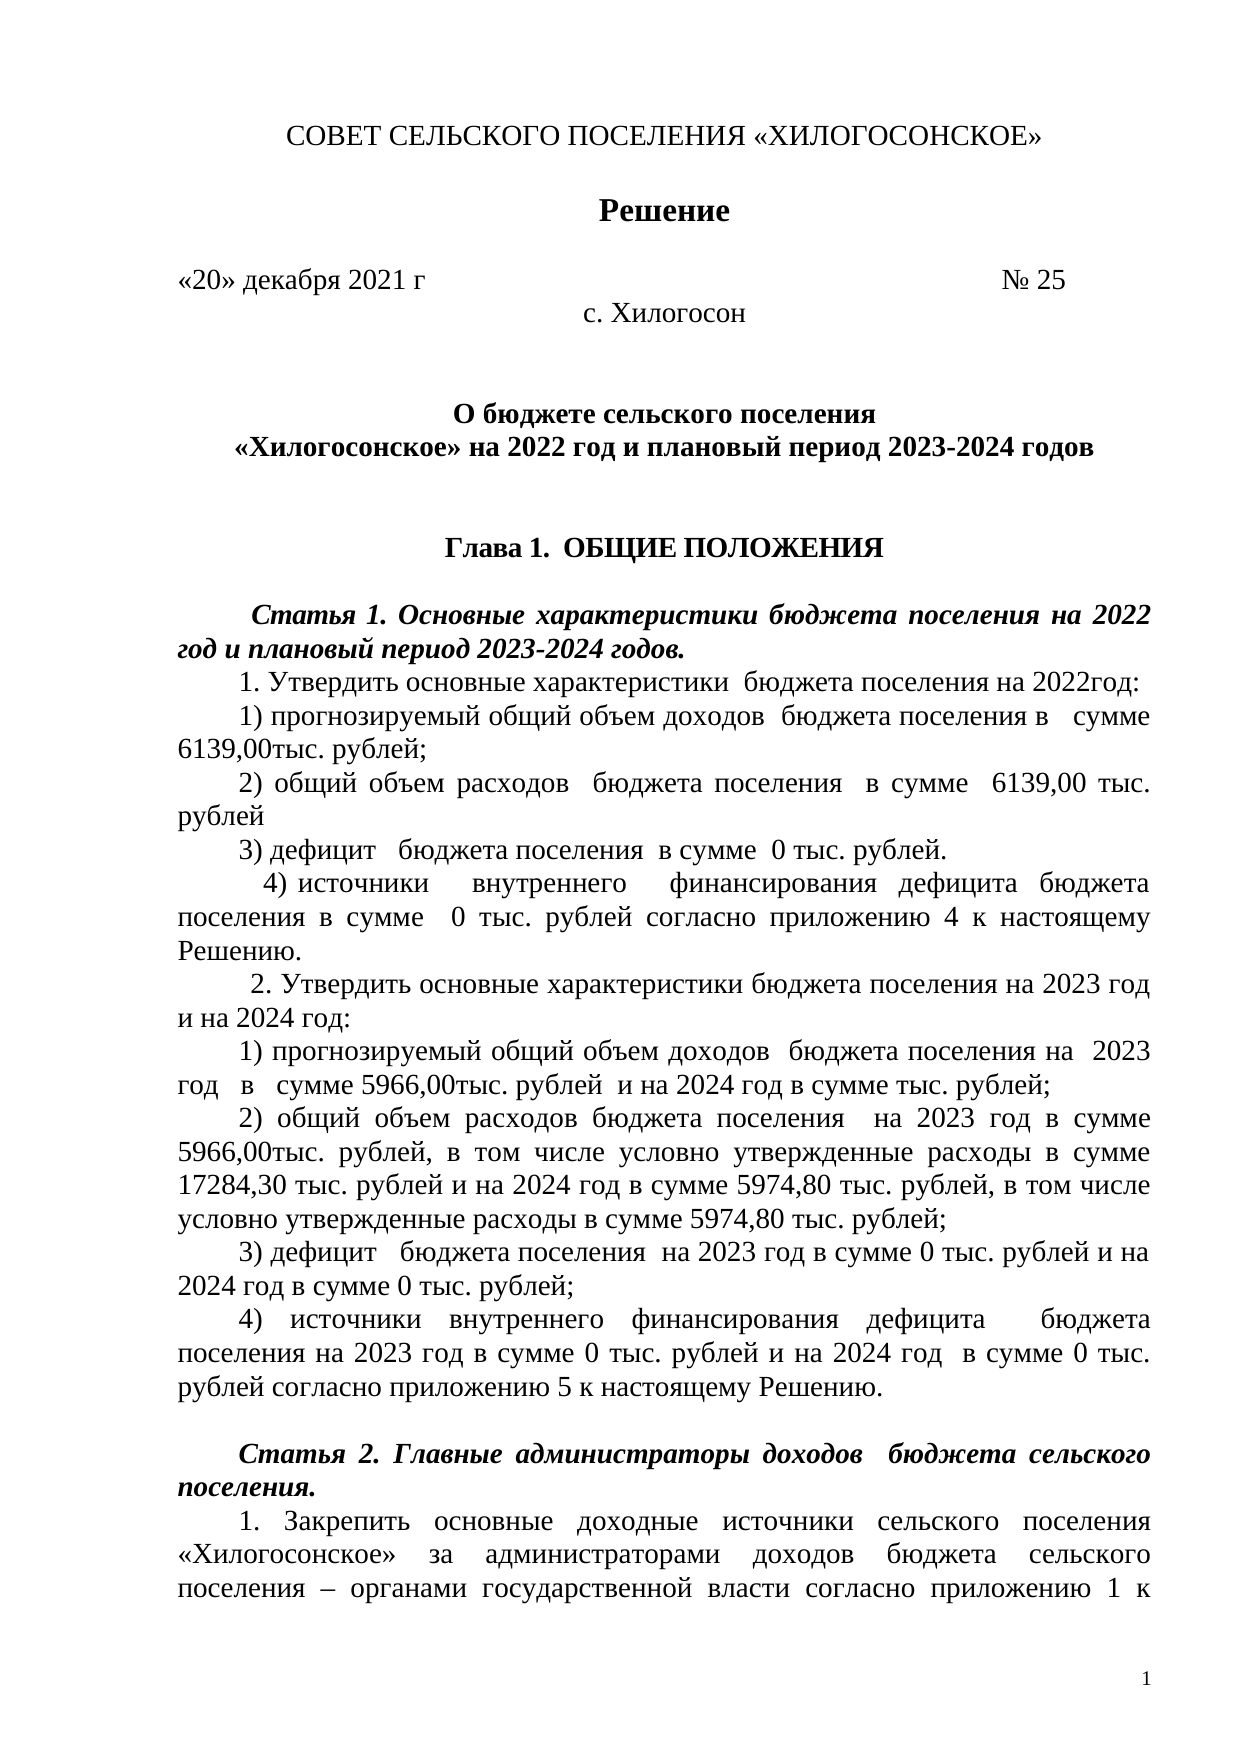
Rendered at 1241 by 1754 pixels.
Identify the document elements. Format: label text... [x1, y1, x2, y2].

text Глава 1. ОБЩИЕ ПОЛОЖЕНИЯ [177, 530, 1152, 564]
text 4) источники внутреннего финансирования дефицита бюджета поселения на 2023 год в сумме 0 тыс. рублей и на 2024 год в сумме 0 тыс. рублей согласно приложению 5 к настоящему Решению. [177, 1302, 1152, 1402]
text 3) дефицит бюджета поселения на 2023 год в сумме 0 тыс. рублей и на 2024 год в сумме 0 тыс. рублей; [177, 1234, 1152, 1302]
text 1) прогнозируемый общий объем доходов бюджета поселения в сумме 6139,00тыс. рублей; [177, 698, 1152, 765]
text СОВЕТ СЕЛЬСКОГО ПОСЕЛЕНИЯ «ХИЛОГОСОНСКОЕ» [177, 118, 1152, 152]
text Статья 1. Основные характеристики бюджета поселения на 2022 год и плановый период 2023-2024 годов. [177, 597, 1152, 664]
text 4) источники внутреннего финансирования дефицита бюджета поселения в сумме 0 тыс. рублей согласно приложению 4 к настоящему Решению. [177, 866, 1152, 966]
text «20» декабря 2021 г № 25 [177, 262, 1152, 295]
text 1. Утвердить основные характеристики бюджета поселения на 2022год: [177, 664, 1152, 698]
text 1) прогнозируемый общий объем доходов бюджета поселения на 2023 год в сумме 5966,00тыс. рублей и на 2024 год в сумме тыс. рублей; [177, 1033, 1152, 1100]
text 2) общий объем расходов бюджета поселения в сумме 6139,00 тыс. рублей [177, 765, 1152, 832]
text 3) дефицит бюджета поселения в сумме 0 тыс. рублей. [177, 832, 1152, 866]
text Решение [177, 190, 1152, 228]
text О бюджете сельского поселения [177, 396, 1151, 429]
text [177, 1503, 1152, 1603]
text «Хилогосонское» на 2022 год и плановый период 2023-2024 годов [177, 429, 1151, 463]
text Статья 2. Главные администраторы доходов бюджета сельского поселения. [177, 1436, 1152, 1503]
text 2) общий объем расходов бюджета поселения на 2023 год в сумме 5966,00тыс. рублей, в том числе условно утвержденные расходы в сумме 17284,30 тыс. рублей и на 2024 год в сумме 5974,80 тыс. рублей, в том числе условно утвержденные расходы в сумме 5974,80 тыс. рублей; [177, 1100, 1152, 1234]
text с. Хилогосон [177, 295, 1152, 329]
text 2. Утвердить основные характеристики бюджета поселения на 2023 год и на 2024 год: [177, 966, 1152, 1033]
